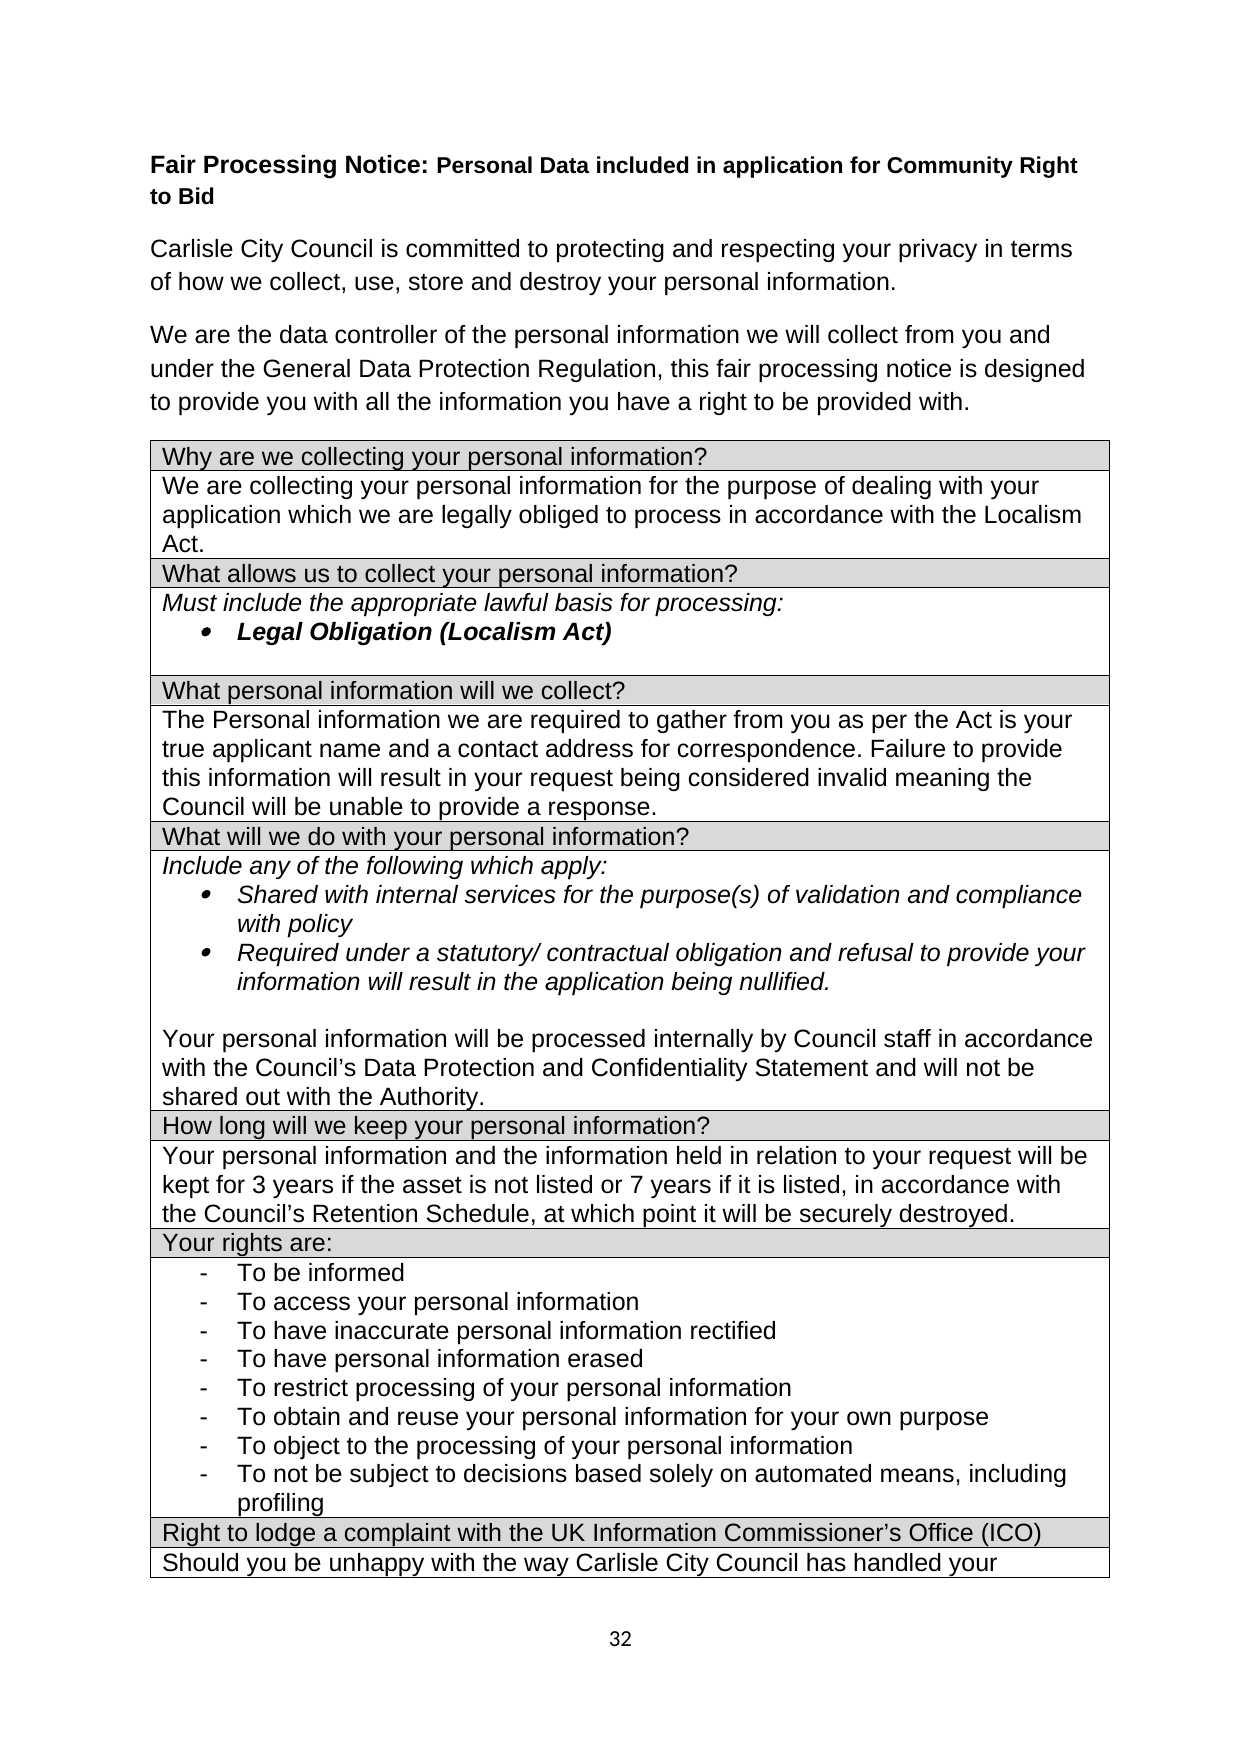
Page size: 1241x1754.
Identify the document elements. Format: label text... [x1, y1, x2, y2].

table_cell What will we do with your personal information? [151, 822, 1109, 850]
text We are the data controller of the personal information we will collect from you and under the General Data Protection Regulation, this fair processing notice is designed to provide you with all the information you have a right to be provided with. [150, 321, 1090, 415]
text Fair Processing Notice: Personal Data included in application for Community Right to Bid [150, 150, 1090, 209]
table_cell We are collecting your personal information for the purpose of dealing with your application which we are legally obliged to process in accordance with the Localism Act. [151, 471, 1109, 557]
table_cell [151, 1548, 1109, 1577]
table_cell What allows us to collect your personal information? [151, 559, 1109, 587]
table_cell Include any of the following which apply: Shared with internal services for the purpose(s) of validation and compliance with policy Required under a statutory/ contractual obligation and refusal to provide your information will result in the application being nullified. Your personal information will be processed internally by Council staff in accordance with the Council’s Data Protection and Confidentiality Statement and will not be shared out with the Authority. [151, 851, 1109, 1110]
table_cell Must include the appropriate lawful basis for processing: Legal Obligation (Localism Act) [151, 588, 1109, 675]
table_cell Your rights are: [151, 1229, 1109, 1257]
table_cell The Personal information we are required to gather from you as per the Act is your true applicant name and a contact address for correspondence. Failure to provide this information will result in your request being considered invalid meaning the Council will be unable to provide a response. [151, 706, 1109, 821]
table_header Why are we collecting your personal information? [151, 441, 1109, 470]
table_cell Your personal information and the information held in relation to your request will be kept for 3 years if the asset is not listed or 7 years if it is listed, in accordance with the Council’s Retention Schedule, at which point it will be securely destroyed. [151, 1141, 1109, 1227]
table_cell Right to lodge a complaint with the UK Information Commissioner’s Office (ICO) [151, 1518, 1109, 1547]
table_cell What personal information will we collect? [151, 676, 1109, 704]
table_cell To be informed To access your personal information To have inaccurate personal information rectified To have personal information erased To restrict processing of your personal information To obtain and reuse your personal information for your own purpose To object to the processing of your personal information To not be subject to decisions based solely on automated means, including profiling [151, 1258, 1109, 1517]
text Carlisle City Council is committed to protecting and respecting your privacy in terms of how we collect, use, store and destroy your personal information. [150, 234, 1090, 295]
table_cell How long will we keep your personal information? [151, 1111, 1109, 1140]
